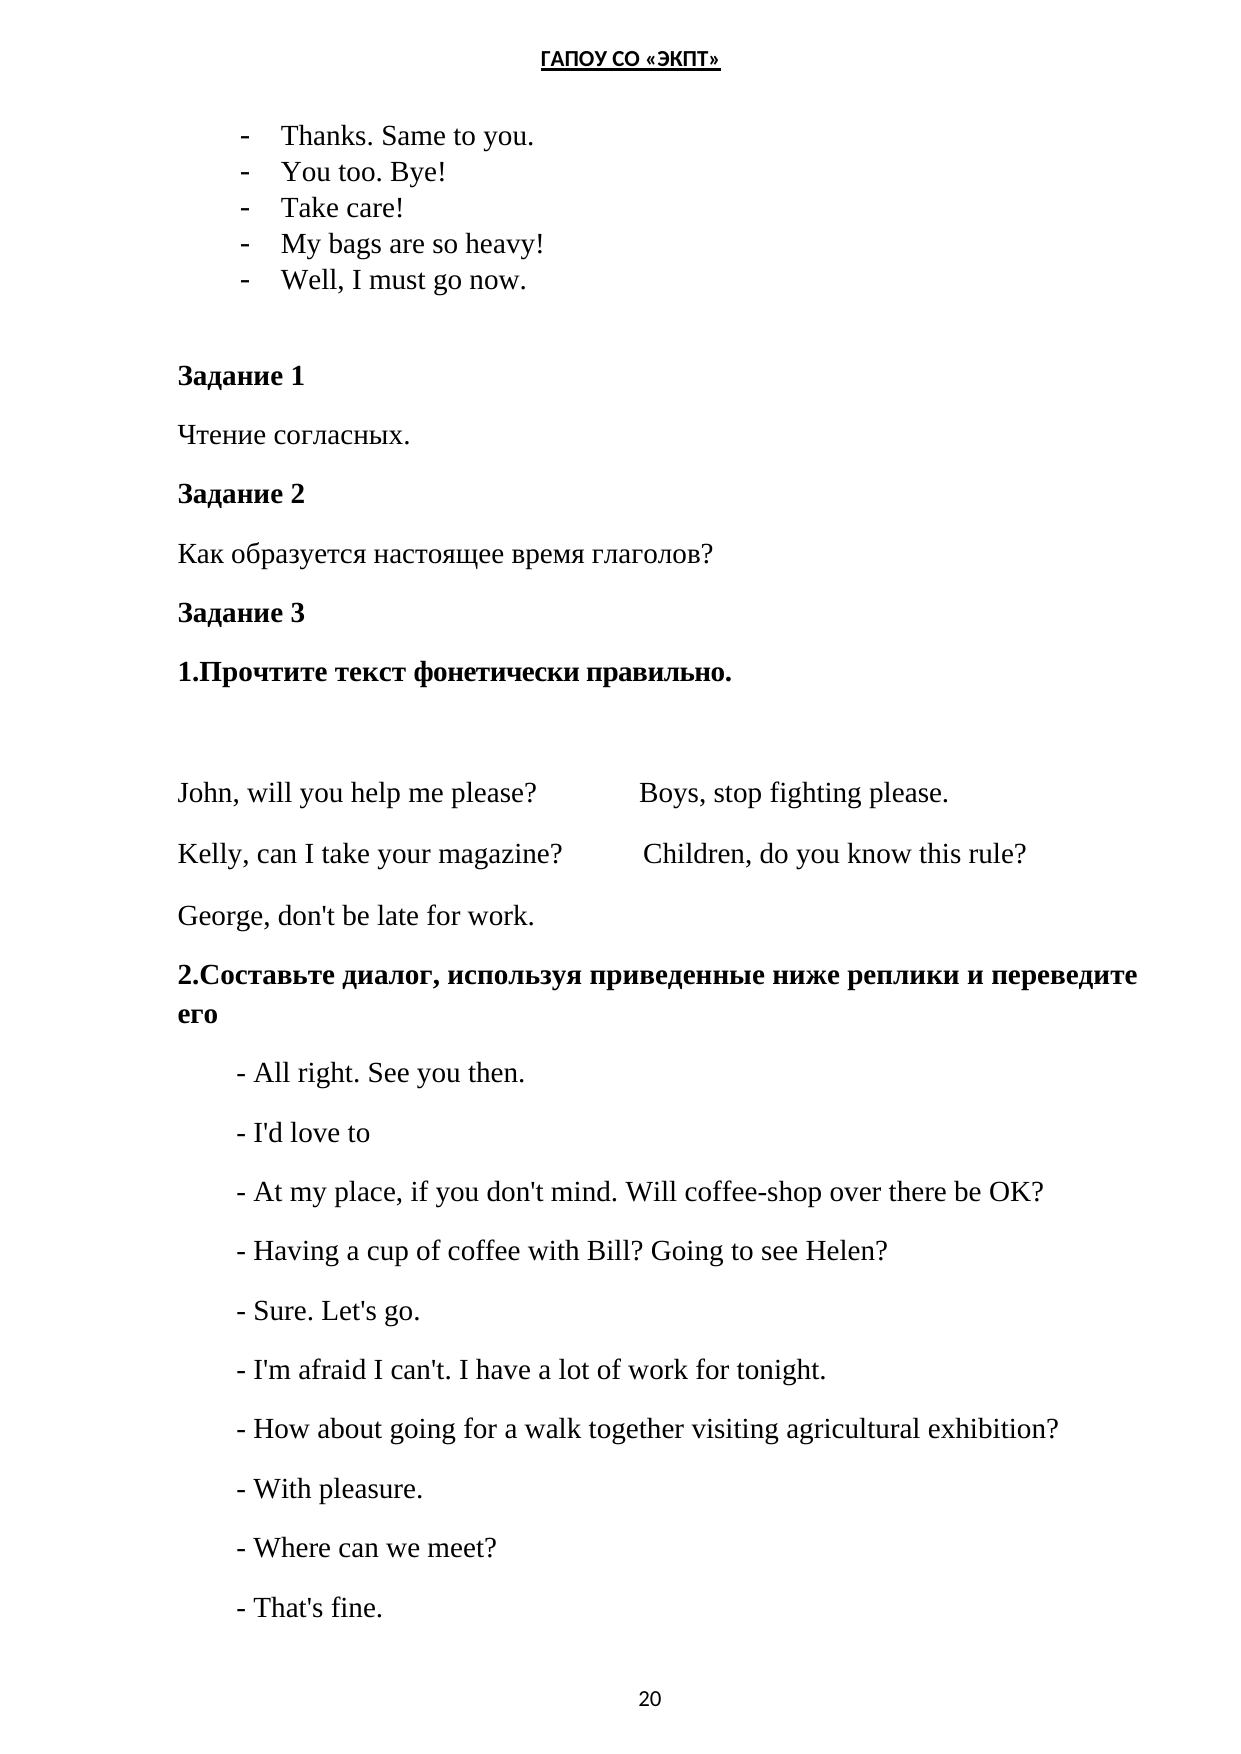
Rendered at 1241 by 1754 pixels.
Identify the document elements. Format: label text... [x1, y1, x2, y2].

text - At my place, if you don't mind. Will coffee-shop over there be OK? [177, 1174, 1152, 1208]
list Take care! [177, 190, 1152, 226]
text - Where can we meet? [177, 1530, 1152, 1564]
table_header John, will you help me please? Boys, stop fighting please. [176, 773, 1150, 835]
text Как образуется настоящее время глаголов? [177, 536, 1152, 569]
table_cell George, don't be late for work. [176, 896, 1150, 957]
text 2.Составьте диалог, используя приведенные ниже реплики и переведите его [177, 957, 1152, 1029]
text 1.Прочтите текст фонетически правильно. [177, 654, 1152, 688]
text - I'm afraid I can't. I have a lot of work for tonight. [177, 1352, 1152, 1386]
text - Sure. Let's go. [177, 1293, 1152, 1326]
list Thanks. Same to you. [177, 118, 1152, 154]
table_cell Kelly, can I take your magazine? Children, do you know this rule? [176, 835, 1150, 896]
text Задание 1 [177, 358, 1152, 391]
list Well, I must go now. [177, 262, 1152, 298]
text Задание 3 [177, 595, 1152, 629]
list My bags are so heavy! [177, 226, 1152, 262]
list You too. Bye! [177, 154, 1152, 190]
text - That's fine. [177, 1590, 1152, 1623]
text - How about going for a walk together visiting agricultural exhibition? [177, 1412, 1152, 1445]
text Чтение согласных. [177, 417, 1152, 451]
text - All right. See you then. [177, 1055, 1152, 1089]
text - Having a cup of coffee with Bill? Going to see Helen? [177, 1233, 1152, 1267]
text Задание 2 [177, 476, 1152, 510]
text - I'd love to [177, 1115, 1152, 1148]
text - With pleasure. [177, 1471, 1152, 1504]
